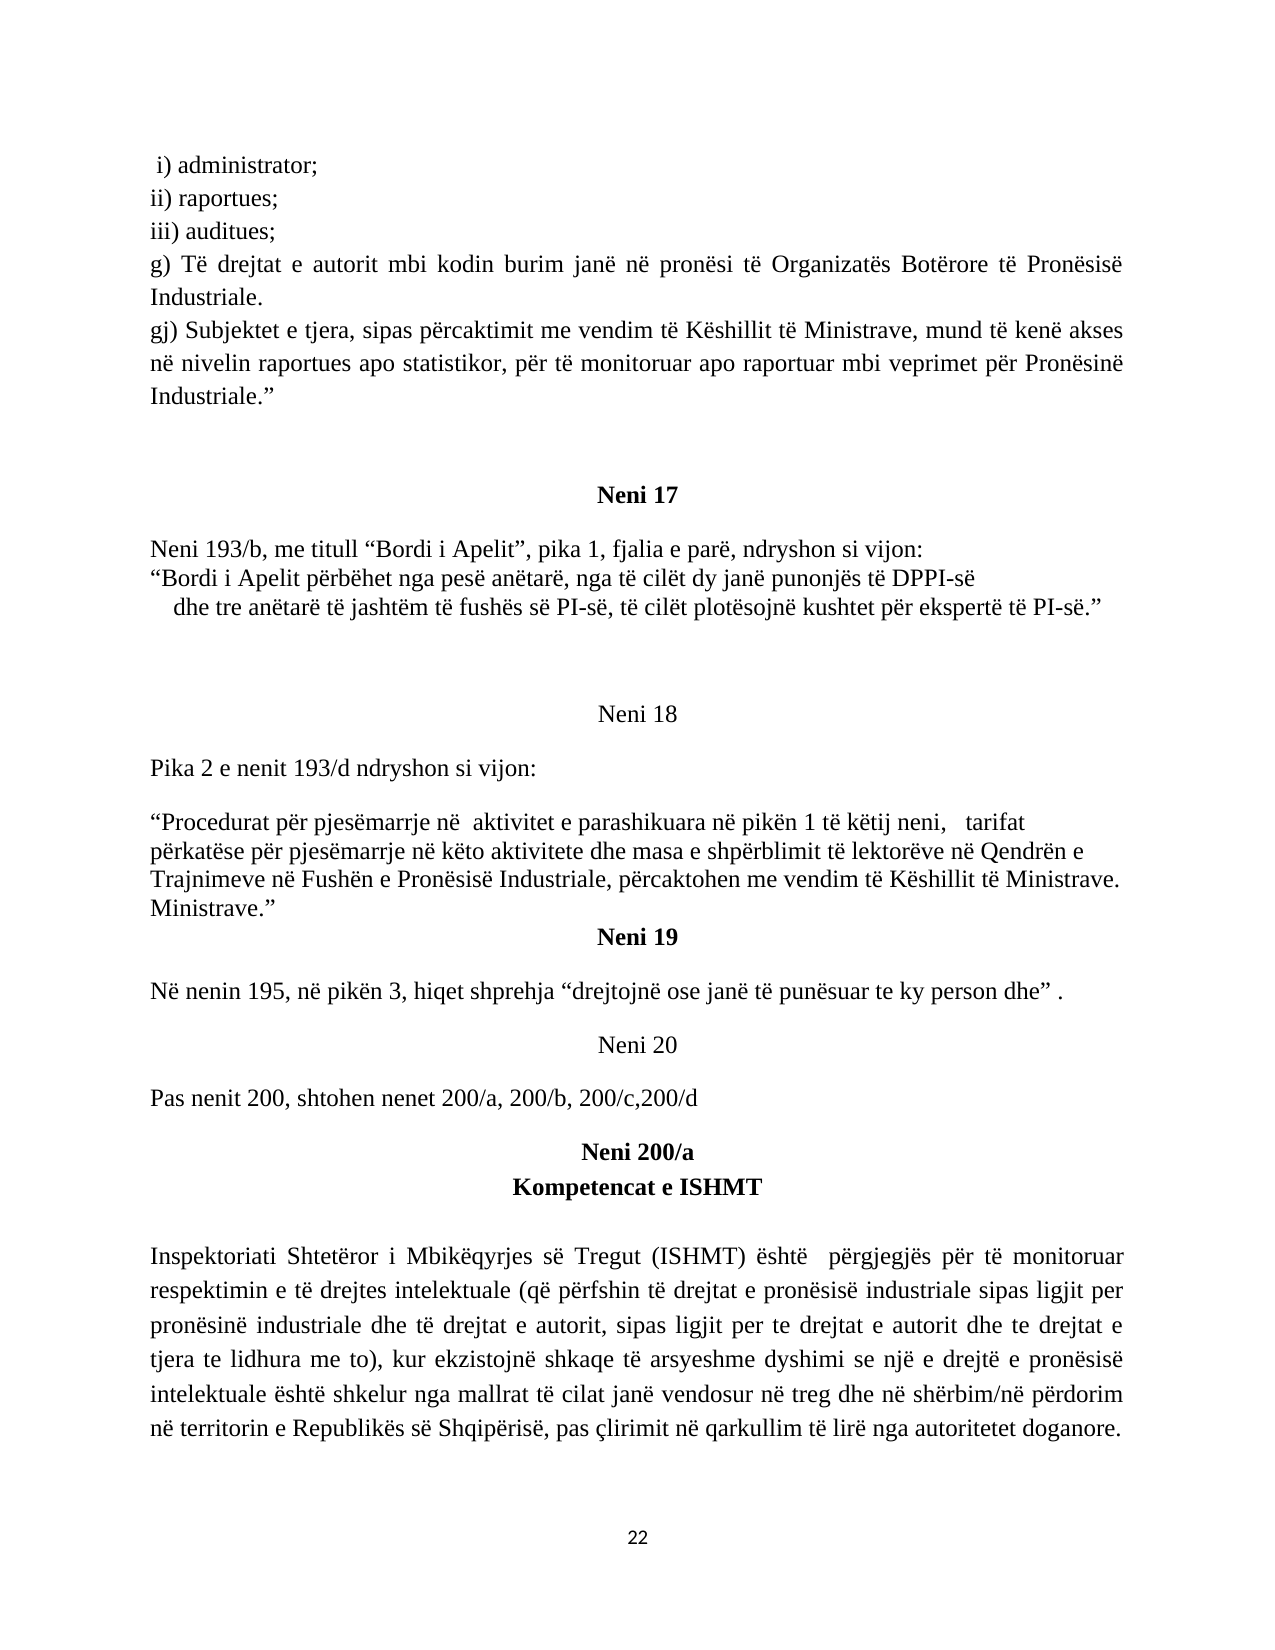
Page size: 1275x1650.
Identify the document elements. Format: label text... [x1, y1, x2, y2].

text “Bordi i Apelit përbëhet nga pesë anëtarë, nga të cilët dy janë punonjës të DPPI-së [150, 563, 1125, 592]
text Neni 18 [150, 699, 1125, 728]
text Inspektoriati Shtetëror i Mbikëqyrjes së Tregut (ISHMT) është përgjegjës për të monitoruar respektimin e të drejtes intelektuale (që përfshin të drejtat e pronësisë industriale sipas ligjit per pronësinë industriale dhe të drejtat e autorit, sipas ligjit per te drejtat e autorit dhe te drejtat e tjera te lidhura me to), kur ekzistojnë shkaqe të arsyeshme dyshimi se një e drejtë e pronësisë intelektuale është shkelur nga mallrat të cilat janë vendosur në treg dhe në shërbim/në përdorim në territorin e Republikës së Shqipërisë, pas çlirimit në qarkullim të lirë nga autoritetet doganore. [150, 1241, 1125, 1442]
text Në nenin 195, në pikën 3, hiqet shprehja “drejtojnë ose janë të punësuar te ky person dhe” . [150, 976, 1125, 1004]
text Kompetencat e ISHMT [150, 1172, 1125, 1201]
text gj) Subjektet e tjera, sipas përcaktimit me vendim të Këshillit të Ministrave, mund të kenë akses në nivelin raportues apo statistikor, për të monitoruar apo raportuar mbi veprimet për Pronësinë Industriale.” [150, 315, 1125, 410]
text iii) auditues; [150, 216, 1125, 245]
text dhe tre anëtarë të jashtëm të fushës së PI-së, të cilët plotësojnë kushtet për ekspertë të PI-së.” [150, 592, 1125, 620]
text Pas nenit 200, shtohen nenet 200/a, 200/b, 200/c,200/d [150, 1083, 1125, 1112]
text Neni 20 [150, 1030, 1125, 1058]
text Ministrave.” [150, 893, 1125, 922]
text Neni 19 [150, 922, 1125, 951]
text g) Të drejtat e autorit mbi kodin burim janë në pronësi të Organizatës Botërore të Pronësisë Industriale. [150, 249, 1125, 311]
text Pika 2 e nenit 193/d ndryshon si vijon: [150, 753, 1125, 782]
text Neni 17 [150, 480, 1125, 509]
text i) administrator; [150, 150, 1125, 179]
text Neni 200/a [150, 1137, 1125, 1166]
text Neni 193/b, me titull “Bordi i Apelit”, pika 1, fjalia e parë, ndryshon si vijon: [150, 534, 1125, 563]
text “Procedurat për pjesëmarrje në aktivitet e parashikuara në pikën 1 të këtij neni, tarifat përkatëse për pjesëmarrje në këto aktivitete dhe masa e shpërblimit të lektorëve në Qendrën e Trajnimeve në Fushën e Pronësisë Industriale, përcaktohen me vendim të Këshillit të Ministrave. [150, 807, 1125, 893]
text ii) raportues; [150, 183, 1125, 212]
